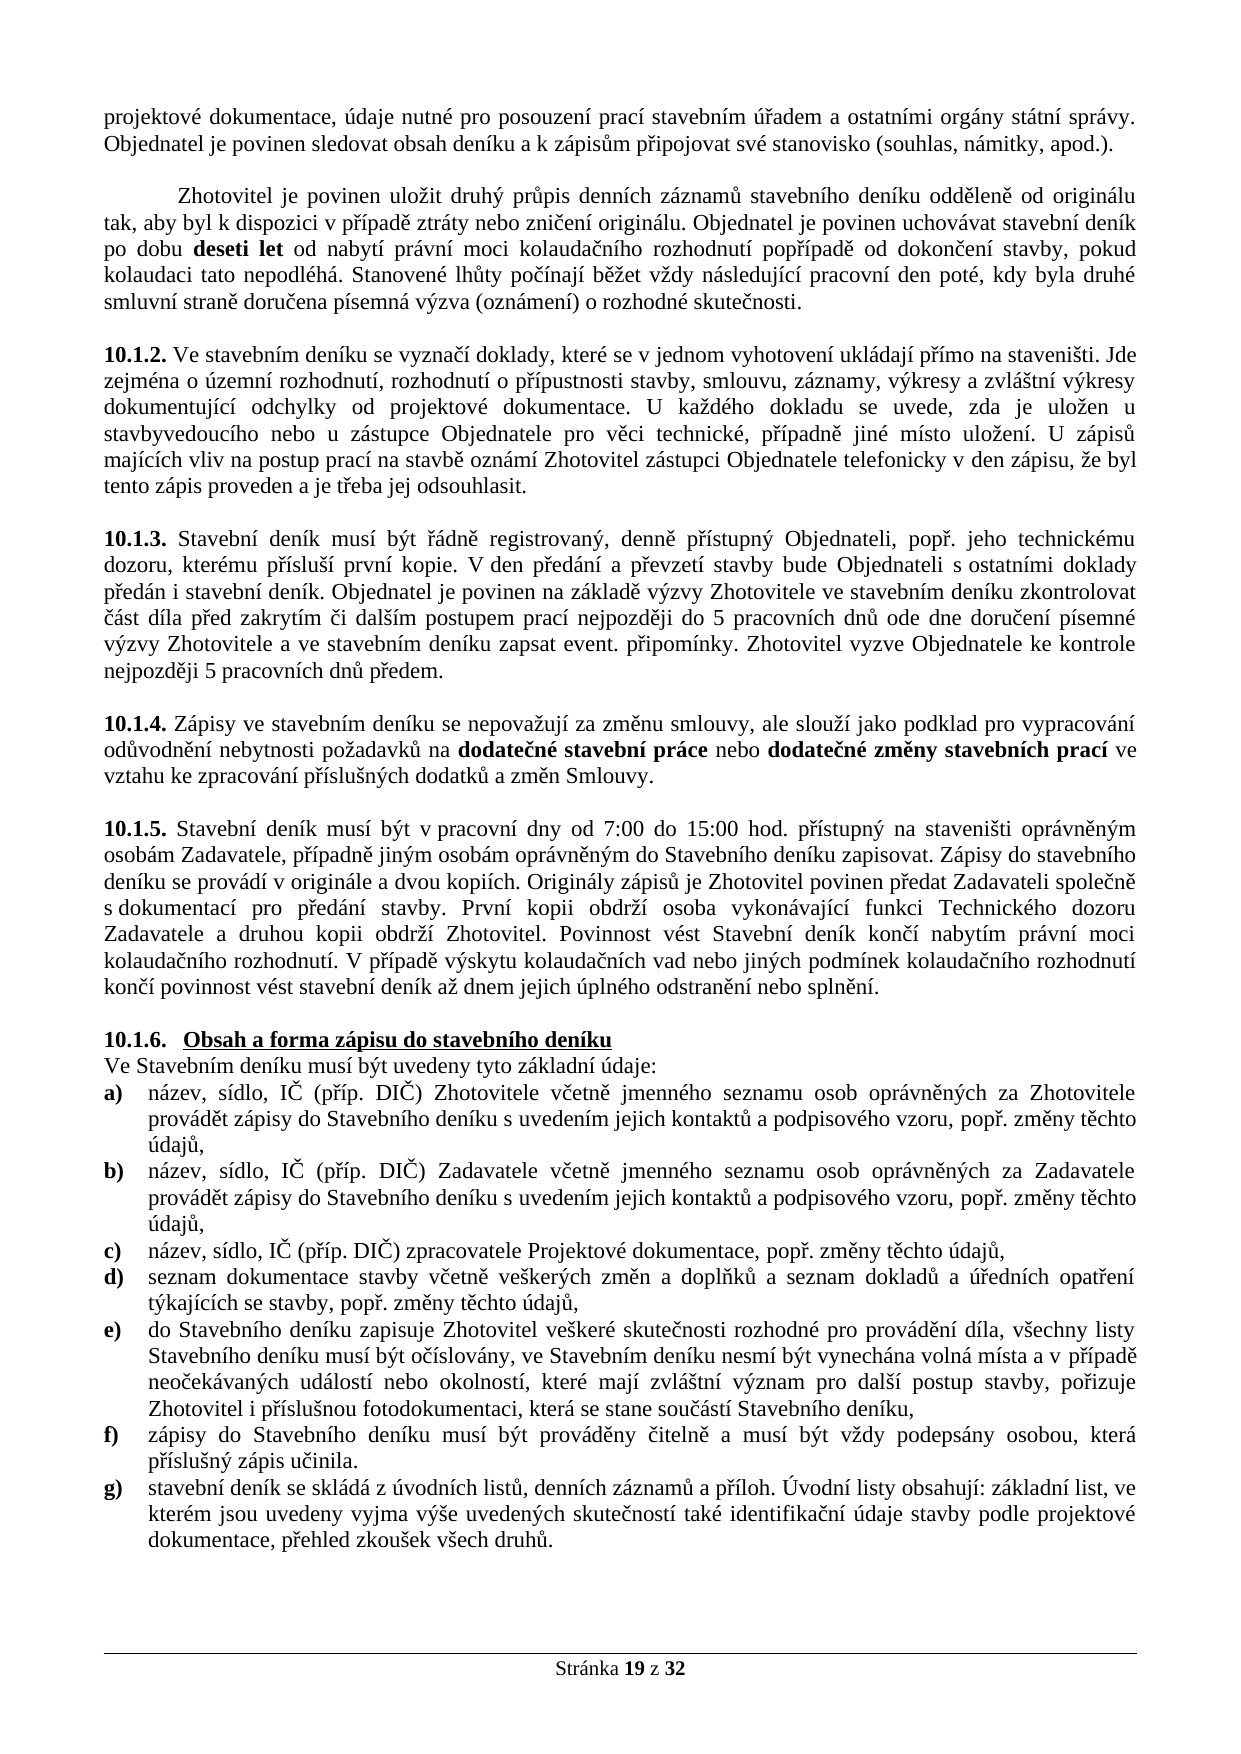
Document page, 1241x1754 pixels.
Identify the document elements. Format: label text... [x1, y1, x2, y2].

list do Stavebního deníku zapisuje Zhotovitel veškeré skutečnosti rozhodné pro provádění díla, všechny listy Stavebního deníku musí být očíslovány, ve Stavebním deníku nesmí být vynechána volná místa a v případě neočekávaných událostí nebo okolností, které mají zvláštní význam pro další postup stavby, pořizuje Zhotovitel i příslušnou fotodokumentaci, která se stane součástí Stavebního deníku, [103, 1316, 1137, 1421]
list stavební deník se skládá z úvodních listů, denních záznamů a příloh. Úvodní listy obsahují: základní list, ve kterém jsou uvedeny vyjma výše uvedených skutečností také identifikační údaje stavby podle projektové dokumentace, přehled zkoušek všech druhů. [103, 1474, 1137, 1553]
list název, sídlo, IČ (příp. DIČ) Zadavatele včetně jmenného seznamu osob oprávněných za Zadavatele provádět zápisy do Stavebního deníku s uvedením jejich kontaktů a podpisového vzoru, popř. změny těchto údajů, [103, 1158, 1137, 1237]
list zápisy do Stavebního deníku musí být prováděny čitelně a musí být vždy podepsány osobou, která příslušný zápis učinila. [103, 1421, 1137, 1474]
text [103, 103, 1137, 156]
text 10.1.3. Stavební deník musí být řádně registrovaný, denně přístupný Objednateli, popř. jeho technickému dozoru, kterému přísluší první kopie. V den předání a převzetí stavby bude Objednateli s ostatními doklady předán i stavební deník. Objednatel je povinen na základě výzvy Zhotovitele ve stavebním deníku zkontrolovat část díla před zakrytím či dalším postupem prací nejpozději do 5 pracovních dnů ode dne doručení písemné výzvy Zhotovitele a ve stavebním deníku zapsat event. připomínky. Zhotovitel vyzve Objednatele ke kontrole nejpozději 5 pracovních dnů předem. [103, 525, 1137, 683]
text 10.1.4. Zápisy ve stavebním deníku se nepovažují za změnu smlouvy, ale slouží jako podklad pro vypracování odůvodnění nebytnosti požadavků na dodatečné stavební práce nebo dodatečné změny stavebních prací ve vztahu ke zpracování příslušných dodatků a změn Smlouvy. [103, 709, 1137, 789]
text 10.1.2. Ve stavebním deníku se vyznačí doklady, které se v jednom vyhotovení ukládají přímo na staveništi. Jde zejména o územní rozhodnutí, rozhodnutí o přípustnosti stavby, smlouvu, záznamy, výkresy a zvláštní výkresy dokumentující odchylky od projektové dokumentace. U každého dokladu se uvede, zda je uložen u stavbyvedoucího nebo u zástupce Objednatele pro věci technické, případně jiné místo uložení. U zápisů majících vliv na postup prací na stavbě oznámí Zhotovitel zástupci Objednatele telefonicky v den zápisu, že byl tento zápis proveden a je třeba jej odsouhlasit. [103, 341, 1137, 499]
list název, sídlo, IČ (příp. DIČ) zpracovatele Projektové dokumentace, popř. změny těchto údajů, [103, 1237, 1137, 1263]
text 10.1.6. Obsah a forma zápisu do stavebního deníku [103, 1026, 1137, 1052]
text 10.1.5. Stavební deník musí být v pracovní dny od 7:00 do 15:00 hod. přístupný na staveništi oprávněným osobám Zadavatele, případně jiným osobám oprávněným do Stavebního deníku zapisovat. Zápisy do stavebního deníku se provádí v originále a dvou kopiích. Originály zápisů je Zhotovitel povinen předat Zadavateli společně s dokumentací pro předání stavby. První kopii obdrží osoba vykonávající funkci Technického dozoru Zadavatele a druhou kopii obdrží Zhotovitel. Povinnost vést Stavební deník končí nabytím právní moci kolaudačního rozhodnutí. V případě výskytu kolaudačních vad nebo jiných podmínek kolaudačního rozhodnutí končí povinnost vést stavební deník až dnem jejich úplného odstranění nebo splnění. [103, 815, 1137, 999]
text Ve Stavebním deníku musí být uvedeny tyto základní údaje: [103, 1052, 1137, 1078]
text Zhotovitel je povinen uložit druhý průpis denních záznamů stavebního deníku odděleně od originálu tak, aby byl k dispozici v případě ztráty nebo zničení originálu. Objednatel je povinen uchovávat stavební deník po dobu deseti let od nabytí právní moci kolaudačního rozhodnutí popřípadě od dokončení stavby, pokud kolaudaci tato nepodléhá. Stanovené lhůty počínají běžet vždy následující pracovní den poté, kdy byla druhé smluvní straně doručena písemná výzva (oznámení) o rozhodné skutečnosti. [103, 182, 1137, 314]
list seznam dokumentace stavby včetně veškerých změn a doplňků a seznam dokladů a úředních opatření týkajících se stavby, popř. změny těchto údajů, [103, 1263, 1137, 1316]
list název, sídlo, IČ (příp. DIČ) Zhotovitele včetně jmenného seznamu osob oprávněných za Zhotovitele provádět zápisy do Stavebního deníku s uvedením jejich kontaktů a podpisového vzoru, popř. změny těchto údajů, [103, 1078, 1137, 1158]
